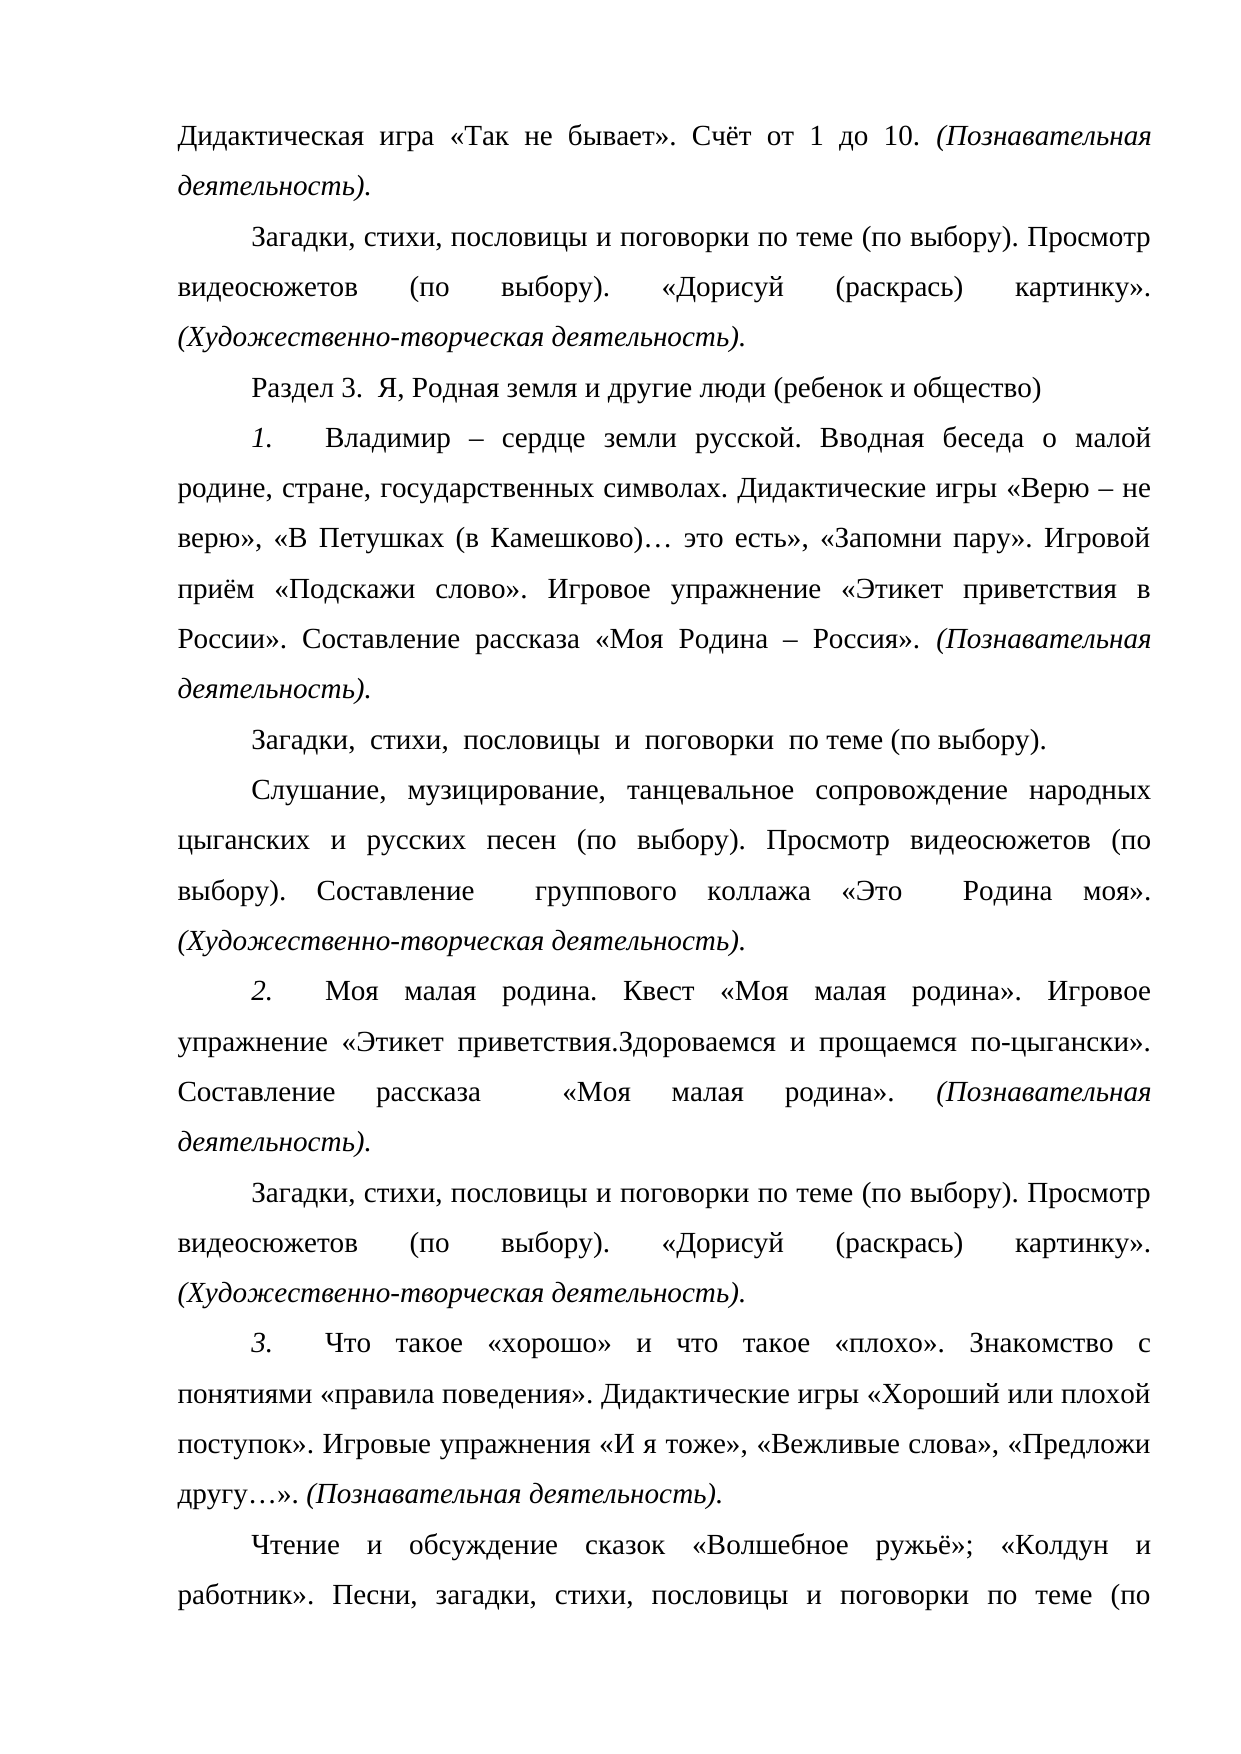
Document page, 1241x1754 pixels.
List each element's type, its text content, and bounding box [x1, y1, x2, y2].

list Раздел 3. Я, Родная земля и другие люди (ребенок и общество) [177, 370, 1152, 403]
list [177, 118, 1152, 202]
list Загадки, стихи, пословицы и поговорки по теме (по выбору). Просмотр видеосюжетов (по выбору). «Дорисуй (раскрась) картинку». (Художественно-творческая деятельность). [177, 219, 1152, 353]
list Что такое «хорошо» и что такое «плохо». Знакомство с понятиями «правила поведения». Дидактические игры «Хороший или плохой поступок». Игровые упражнения «И я тоже», «Вежливые слова», «Предложи другу…». (Познавательная деятельность). [177, 1326, 1152, 1510]
list Загадки, стихи, пословицы и поговорки по теме (по выбору). [177, 722, 1152, 755]
list Слушание, музицирование, танцевальное сопровождение народных цыганских и русских песен (по выбору). Просмотр видеосюжетов (по выбору). Составление группового коллажа «Это Родина моя». (Художественно-творческая деятельность). [177, 772, 1152, 957]
list Моя малая родина. Квест «Моя малая родина». Игровое упражнение «Этикет приветствия.Здороваемся и прощаемся по-цыгански». Составление рассказа «Моя малая родина». (Познавательная деятельность). [177, 973, 1152, 1158]
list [177, 1527, 1152, 1611]
list Владимир – сердце земли русской. Вводная беседа о малой родине, стране, государственных символах. Дидактические игры «Верю – не верю», «В Петушках (в Камешково)… это есть», «Запомни пару». Игровой приём «Подскажи слово». Игровое упражнение «Этикет приветствия в России». Составление рассказа «Моя Родина – Россия». (Познавательная деятельность). [177, 420, 1152, 705]
list Загадки, стихи, пословицы и поговорки по теме (по выбору). Просмотр видеосюжетов (по выбору). «Дорисуй (раскрась) картинку». (Художественно-творческая деятельность). [177, 1175, 1152, 1309]
